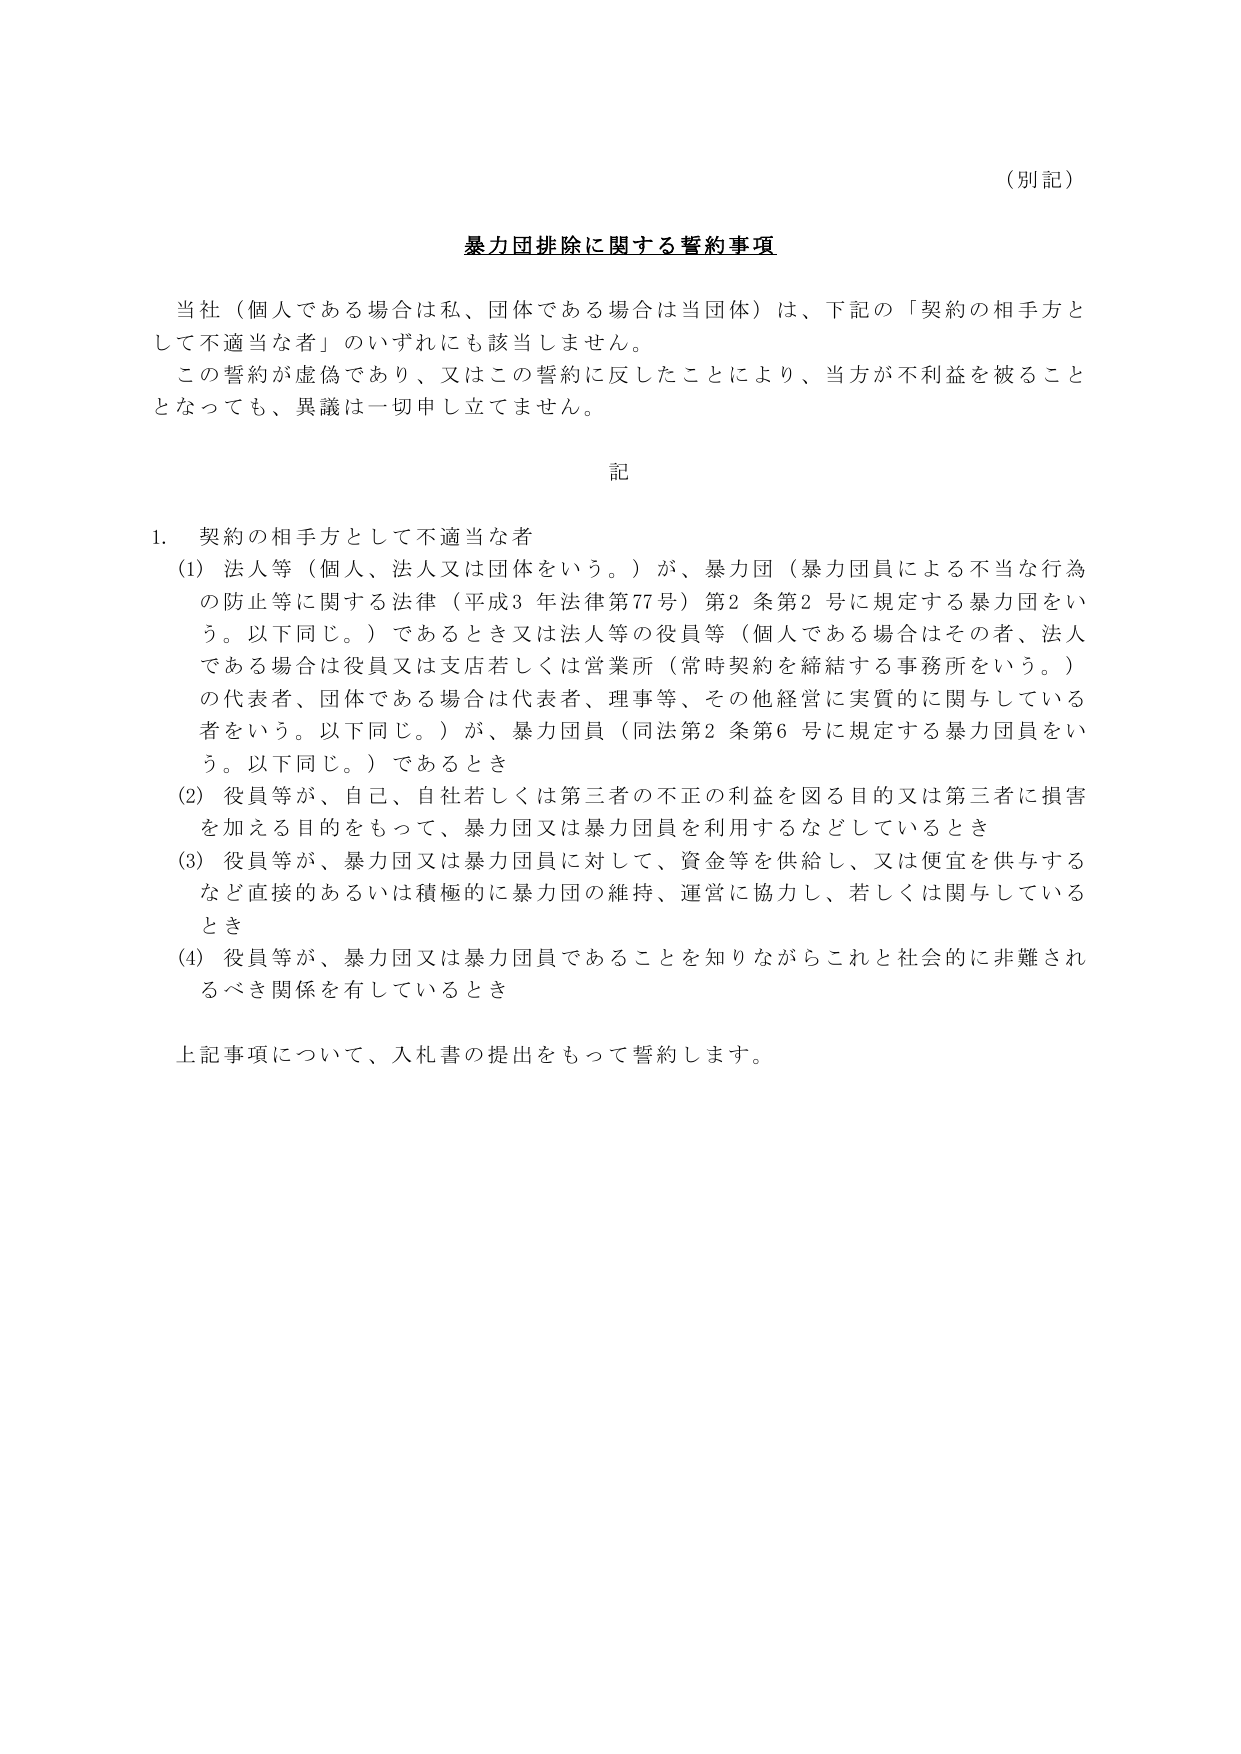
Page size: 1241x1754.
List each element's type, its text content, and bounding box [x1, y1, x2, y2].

text （別記） [151, 164, 1089, 197]
text 上記事項について、入札書の提出をもって誓約します。 [151, 1039, 1089, 1071]
text この誓約が虚偽であり、又はこの誓約に反したことにより、当方が不利益を被ることとなっても、異議は一切申し立てません。 [151, 359, 1089, 423]
text (1) 法人等（個人、法人又は団体をいう。）が、暴力団（暴力団員による不当な行為の防止等に関する法律（平成3年法律第77号）第2条第2号に規定する暴力団をいう。以下同じ。）であるとき又は法人等の役員等（個人である場合はその者、法人である場合は役員又は支店若しくは営業所（常時契約を締結する事務所をいう。）の代表者、団体である場合は代表者、理事等、その他経営に実質的に関与している者をいう。以下同じ。）が、暴力団員（同法第2条第6号に規定する暴力団員をいう。以下同じ。）であるとき [171, 553, 1089, 780]
text 暴力団排除に関する誓約事項 [151, 229, 1089, 261]
text 当社（個人である場合は私、団体である場合は当団体）は、下記の「契約の相手方として不適当な者」のいずれにも該当しません。 [151, 294, 1089, 359]
text (4) 役員等が、暴力団又は暴力団員であることを知りながらこれと社会的に非難されるべき関係を有しているとき [171, 942, 1089, 1007]
text (3) 役員等が、暴力団又は暴力団員に対して、資金等を供給し、又は便宜を供与するなど直接的あるいは積極的に暴力団の維持、運営に協力し、若しくは関与しているとき [171, 844, 1089, 942]
text 記 [151, 456, 1089, 488]
text (2) 役員等が、自己、自社若しくは第三者の不正の利益を図る目的又は第三者に損害を加える目的をもって、暴力団又は暴力団員を利用するなどしているとき [171, 780, 1089, 844]
text 1. 契約の相手方として不適当な者 [151, 521, 1089, 553]
